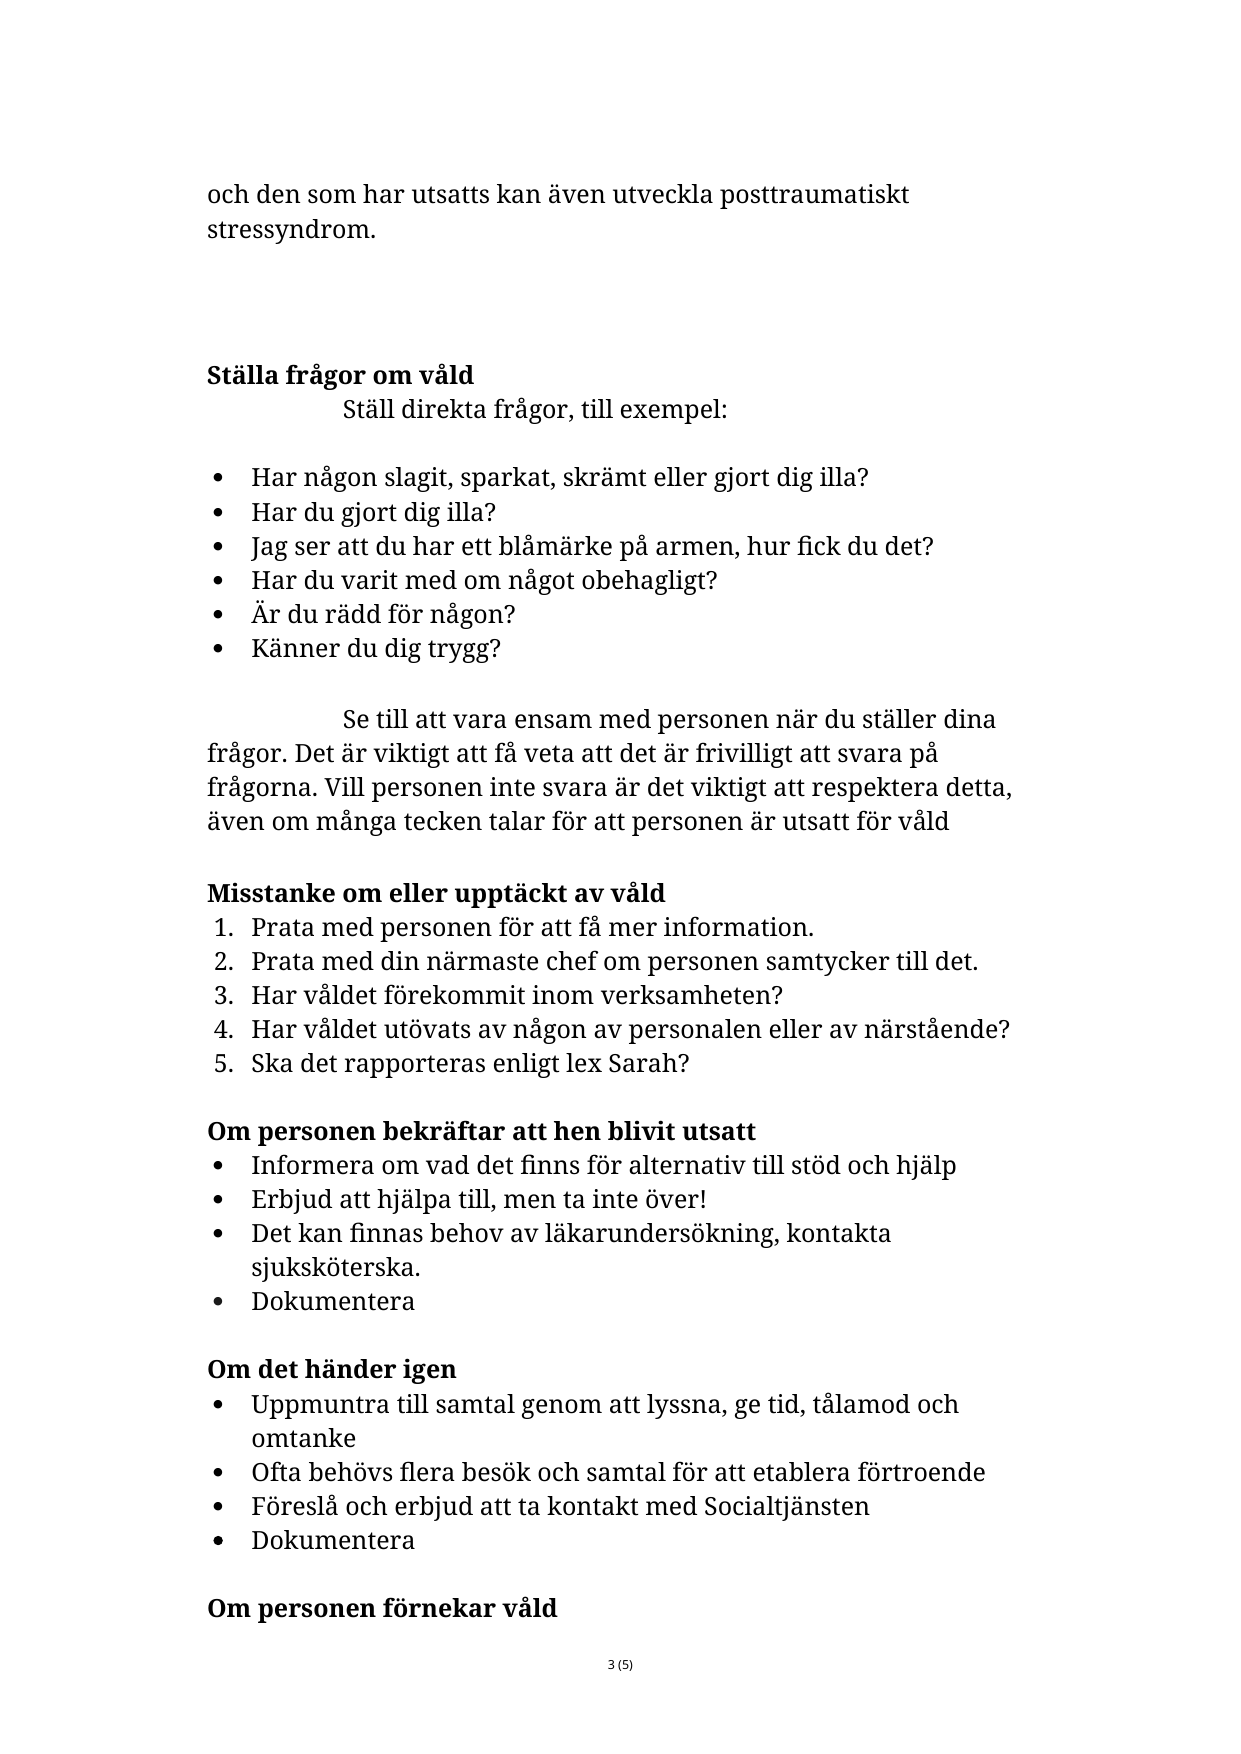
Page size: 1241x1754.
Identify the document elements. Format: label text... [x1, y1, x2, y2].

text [207, 177, 1033, 245]
list Uppmuntra till samtal genom att lyssna, ge tid, tålamod och omtanke [214, 1386, 1033, 1454]
list Har du gjort dig illa? [214, 494, 1033, 528]
list Dokumentera [214, 1522, 1033, 1591]
list Se till att vara ensam med personen när du ställer dina frågor. Det är viktigt att få veta att det är frivilligt att svara på frågorna. Vill personen inte svara är det viktigt att respektera detta, även om många tecken talar för att personen är utsatt för våld [207, 702, 1033, 872]
list Har någon slagit, sparkat, skrämt eller gjort dig illa? [214, 460, 1033, 494]
list Prata med din närmaste chef om personen samtycker till det. [214, 943, 1033, 977]
list Erbjud att hjälpa till, men ta inte över! [214, 1182, 1033, 1216]
list Ofta behövs flera besök och samtal för att etablera förtroende [214, 1454, 1033, 1488]
list Ska det rapporteras enligt lex Sarah? [214, 1046, 1033, 1080]
text Misstanke om eller upptäckt av våld [207, 875, 1033, 909]
list Prata med personen för att få mer information. [214, 909, 1033, 943]
list Det kan finnas behov av läkarundersökning, kontakta sjuksköterska. [214, 1216, 1033, 1284]
list Informera om vad det finns för alternativ till stöd och hjälp [214, 1148, 1033, 1182]
list Har våldet utövats av någon av personalen eller av närstående? [214, 1012, 1033, 1046]
text Ställa frågor om våld [207, 358, 1033, 392]
list Känner du dig trygg? [214, 630, 1033, 664]
list Har våldet förekommit inom verksamheten? [214, 977, 1033, 1012]
text Om personen bekräftar att hen blivit utsatt [207, 1114, 1033, 1148]
text Om personen förnekar våld [207, 1591, 1033, 1625]
list Ställ direkta frågor, till exempel: [207, 392, 1033, 426]
list Är du rädd för någon? [214, 596, 1033, 630]
text Om det händer igen [207, 1352, 1033, 1386]
list Jag ser att du har ett blåmärke på armen, hur fick du det? [214, 528, 1033, 562]
list Har du varit med om något obehagligt? [214, 562, 1033, 596]
list Föreslå och erbjud att ta kontakt med Socialtjänsten [214, 1488, 1033, 1522]
list Dokumentera [214, 1284, 1033, 1352]
